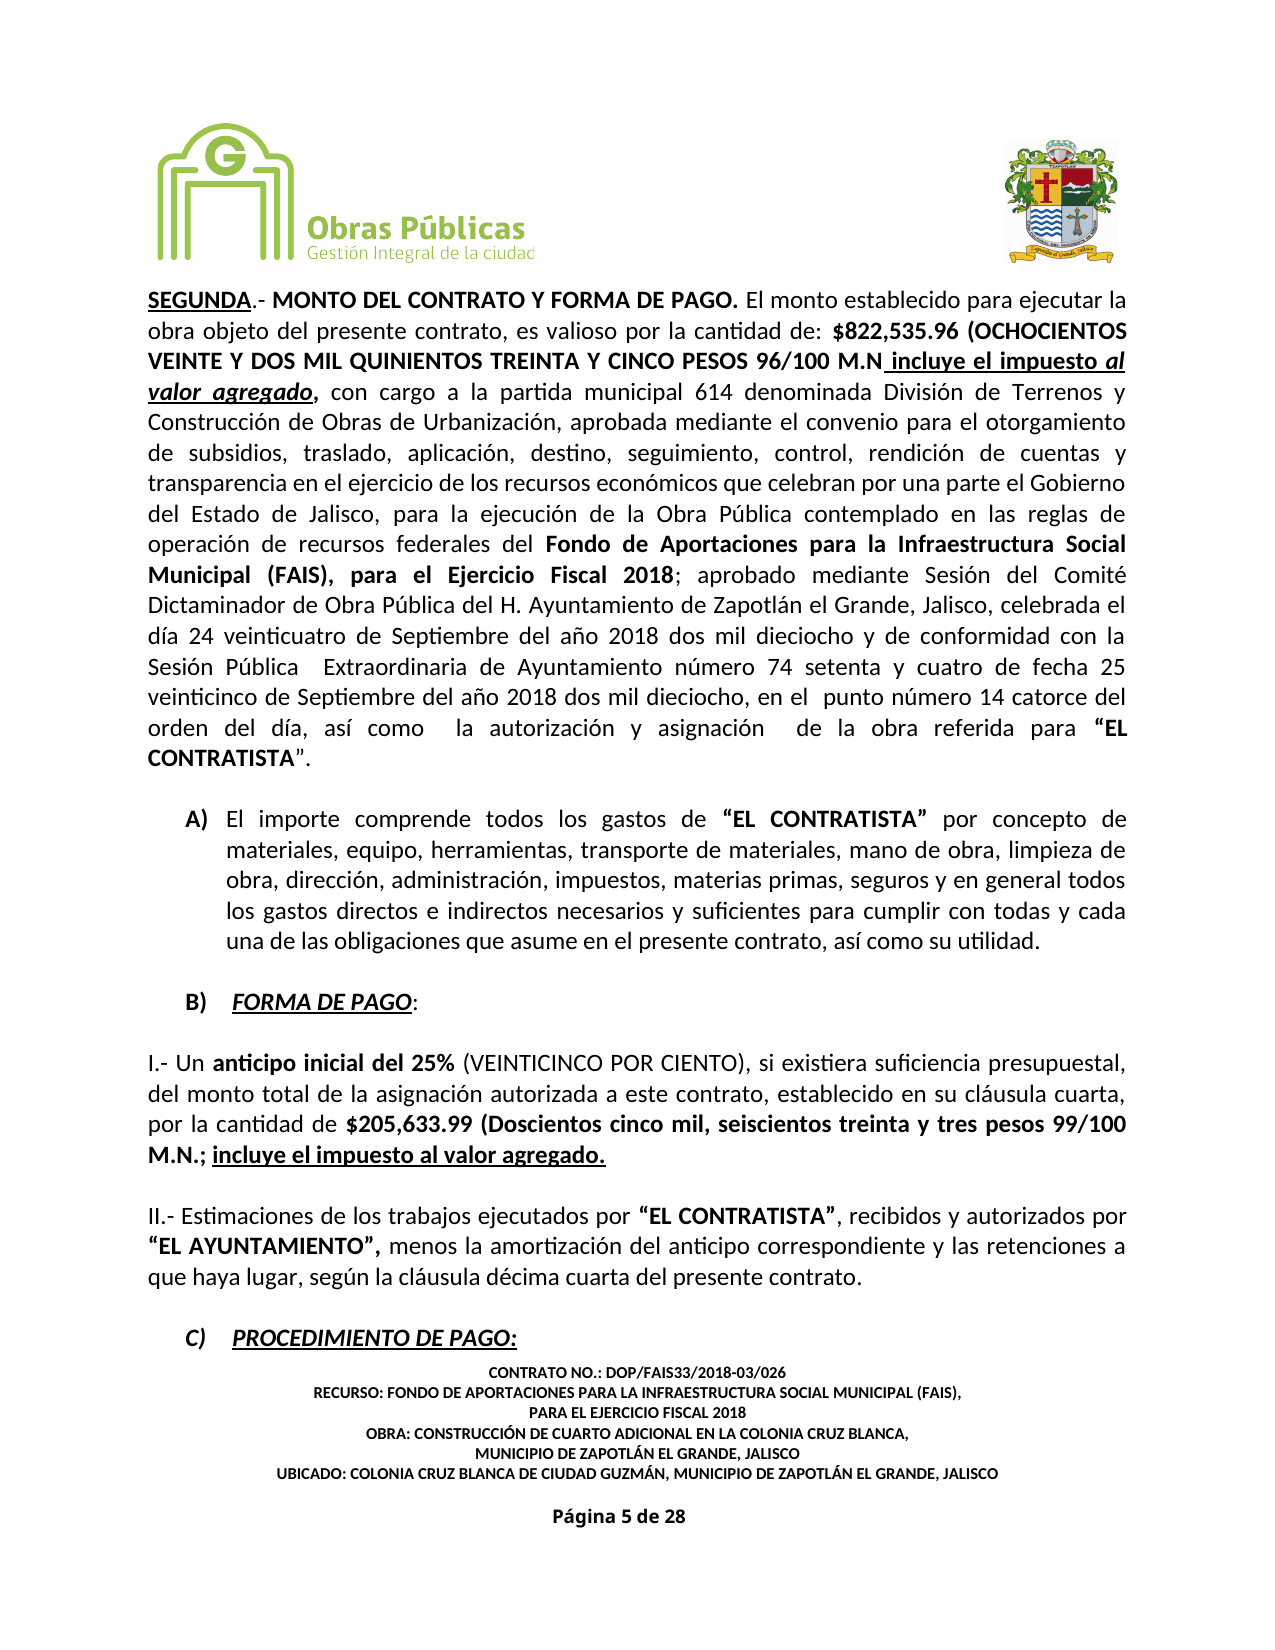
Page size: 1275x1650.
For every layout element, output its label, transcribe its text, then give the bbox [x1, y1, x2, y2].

picture [157, 123, 535, 263]
text I.- Un anticipo inicial del 25% (VEINTICINCO POR CIENTO), si existiera suficiencia presupuestal, del monto total de la asignación autorizada a este contrato, establecido en su cláusula cuarta, por la cantidad de $205,633.99 (Doscientos cinco mil, seiscientos treinta y tres pesos 99/100 M.N.; incluye el impuesto al valor agregado. [148, 1047, 1127, 1169]
text II.- Estimaciones de los trabajos ejecutados por “EL CONTRATISTA”, recibidos y autorizados por “EL AYUNTAMIENTO”, menos la amortización del anticipo correspondiente y las retenciones a que haya lugar, según la cláusula décima cuarta del presente contrato. [148, 1200, 1127, 1292]
picture [1005, 140, 1118, 263]
list El importe comprende todos los gastos de “EL CONTRATISTA” por concepto de materiales, equipo, herramientas, transporte de materiales, mano de obra, limpieza de obra, dirección, administración, impuestos, materias primas, seguros y en general todos los gastos directos e indirectos necesarios y suficientes para cumplir con todas y cada una de las obligaciones que asume en el presente contrato, así como su utilidad. [185, 803, 1127, 956]
list PROCEDIMIENTO DE PAGO: [185, 1322, 1127, 1353]
list FORMA DE PAGO: [185, 986, 1127, 1017]
text SEGUNDA.- MONTO DEL CONTRATO Y FORMA DE PAGO. El monto establecido para ejecutar la obra objeto del presente contrato, es valioso por la cantidad de: $822,535.96 (OCHOCIENTOS VEINTE Y DOS MIL QUINIENTOS TREINTA Y CINCO PESOS 96/100 M.N incluye el impuesto al valor agregado, con cargo a la partida municipal 614 denominada División de Terrenos y Construcción de Obras de Urbanización, aprobada mediante el convenio para el otorgamiento de subsidios, traslado, aplicación, destino, seguimiento, control, rendición de cuentas y transparencia en el ejercicio de los recursos económicos que celebran por una parte el Gobierno del Estado de Jalisco, para la ejecución de la Obra Pública contemplado en las reglas de operación de recursos federales del Fondo de Aportaciones para la Infraestructura Social Municipal (FAIS), para el Ejercicio Fiscal 2018; aprobado mediante Sesión del Comité Dictaminador de Obra Pública del H. Ayuntamiento de Zapotlán el Grande, Jalisco, celebrada el día 24 veinticuatro de Septiembre del año 2018 dos mil dieciocho y de conformidad con la Sesión Pública Extraordinaria de Ayuntamiento número 74 setenta y cuatro de fecha 25 veinticinco de Septiembre del año 2018 dos mil dieciocho, en el punto número 14 catorce del orden del día, así como la autorización y asignación de la obra referida para “EL CONTRATISTA”. [148, 284, 1127, 773]
